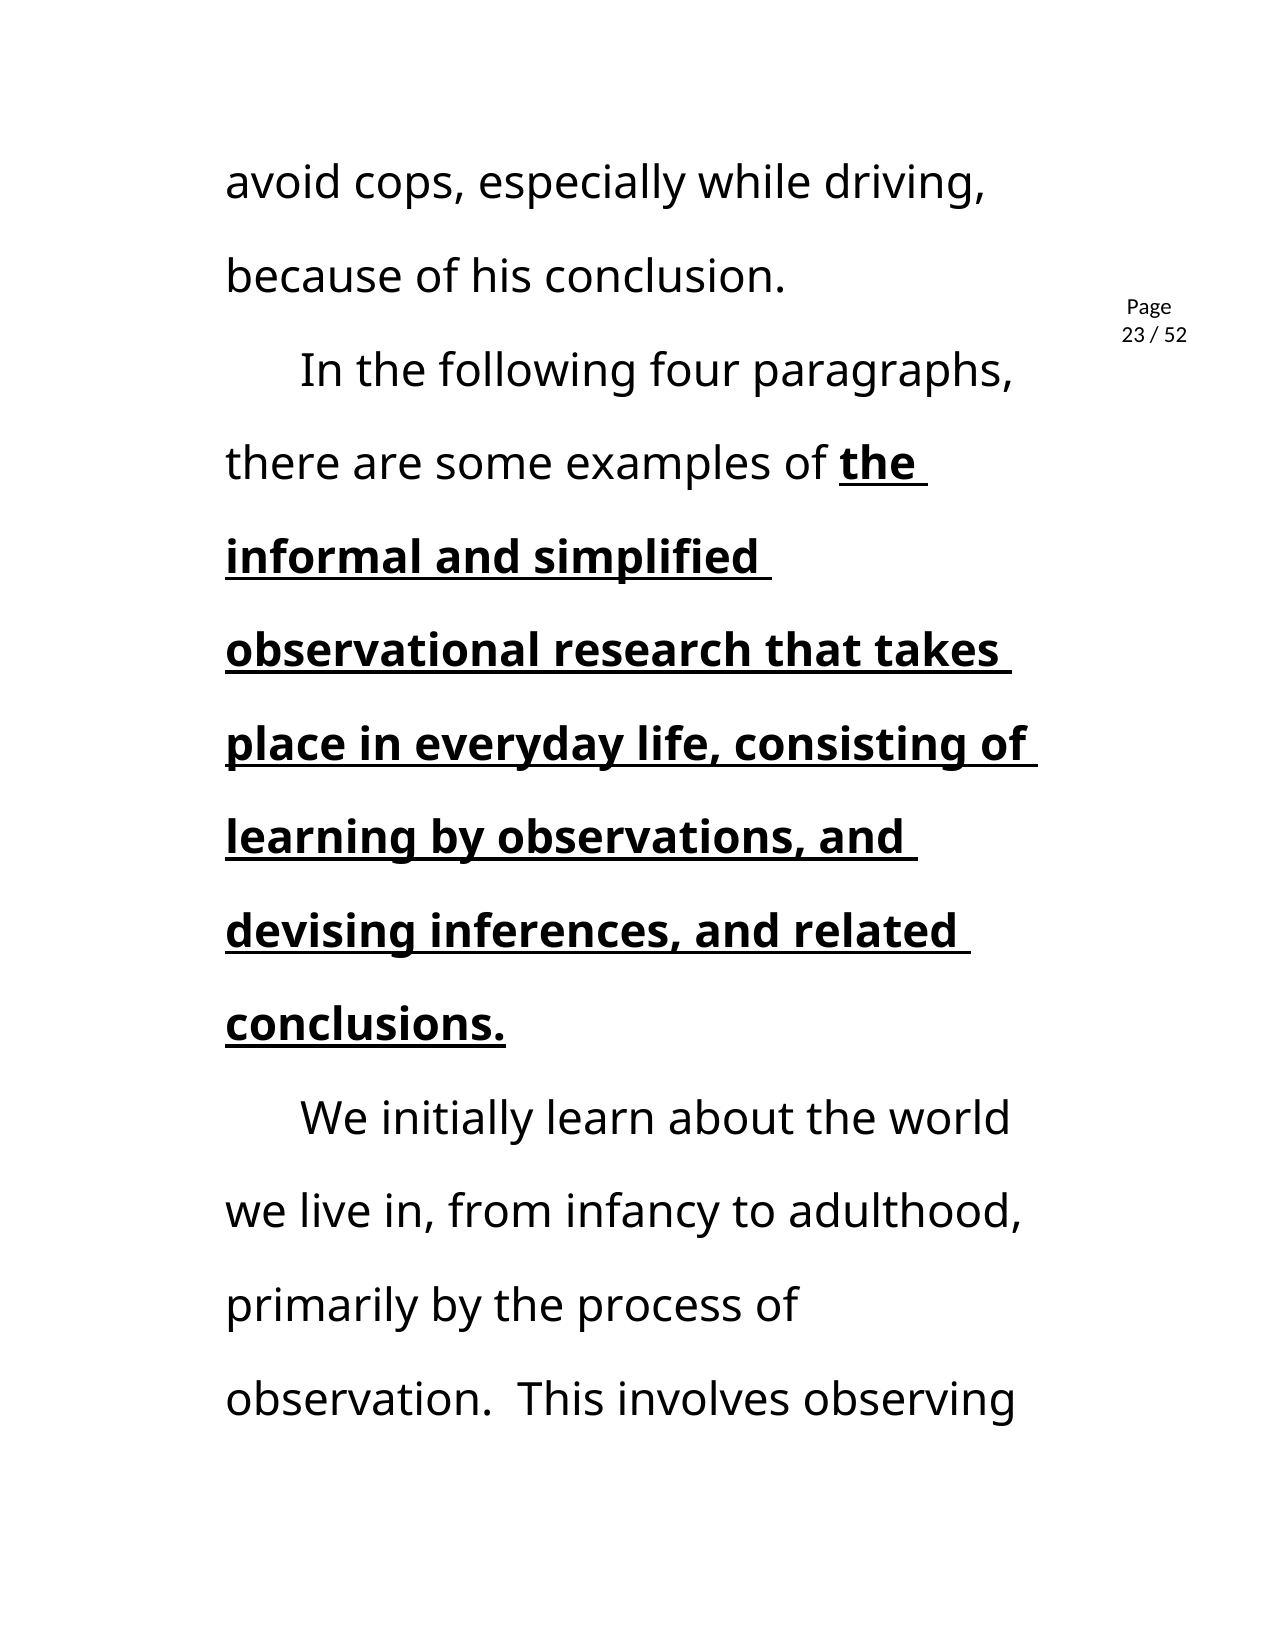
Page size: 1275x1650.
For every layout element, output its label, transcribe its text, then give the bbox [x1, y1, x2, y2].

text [225, 1085, 1050, 1428]
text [225, 150, 1050, 306]
text In the following four paragraphs, there are some examples of the informal and simplified observational research that takes place in everyday life, consisting of learning by observations, and devising inferences, and related conclusions. [225, 337, 1050, 1054]
